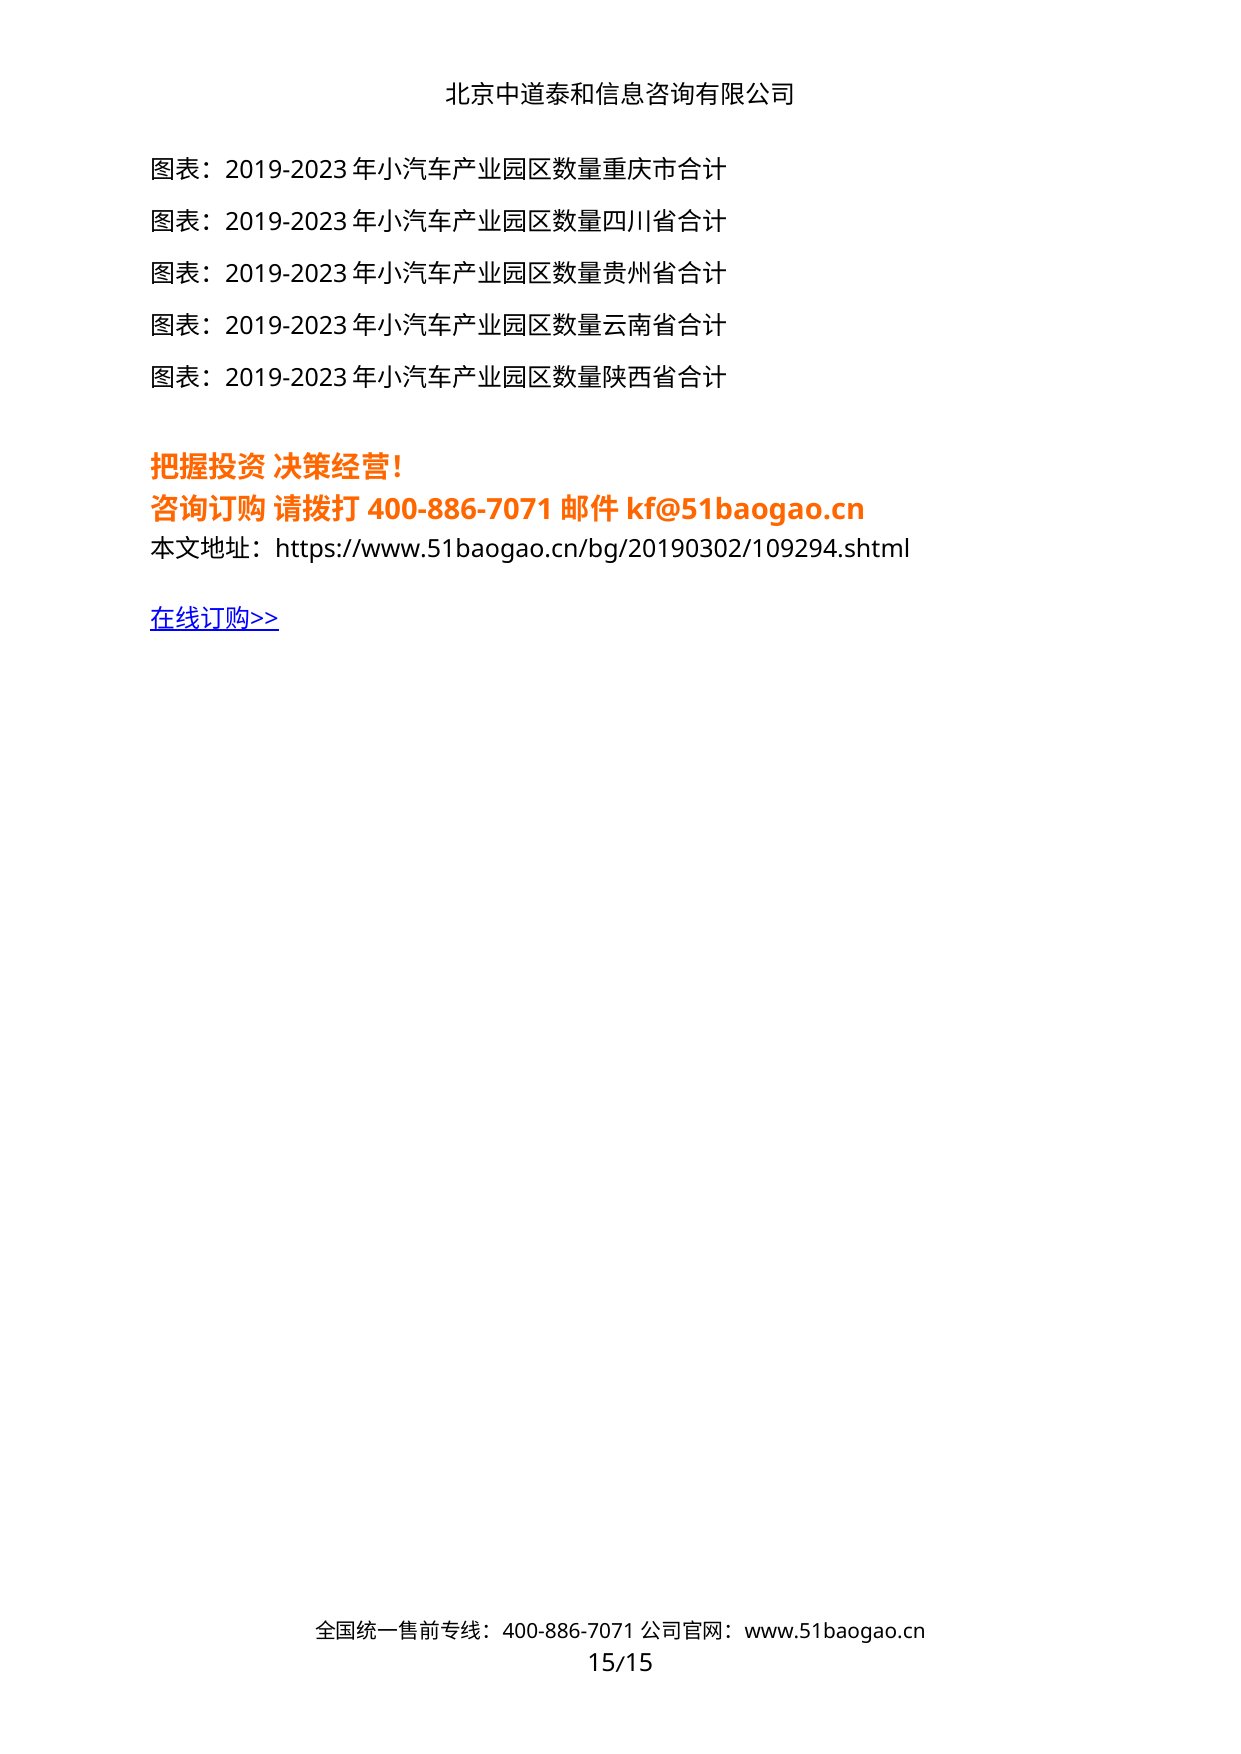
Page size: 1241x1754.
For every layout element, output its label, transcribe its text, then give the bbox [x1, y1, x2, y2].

text 图表：2019-2023年小汽车产业园区数量重庆市合计 [150, 150, 1090, 186]
text 图表：2019-2023年小汽车产业园区数量四川省合计 [150, 202, 1090, 238]
text 在线订购>> [150, 564, 1090, 635]
text 图表：2019-2023年小汽车产业园区数量陕西省合计 [150, 357, 1090, 394]
text 图表：2019-2023年小汽车产业园区数量贵州省合计 [150, 254, 1090, 290]
text 把握投资 决策经营！咨询订购 请拨打 400-886-7071 邮件 kf@51baogao.cn本文地址：https://www.51baogao.cn/bg/20190302/109294.shtml [150, 409, 1090, 564]
text 图表：2019-2023年小汽车产业园区数量云南省合计 [150, 306, 1090, 342]
